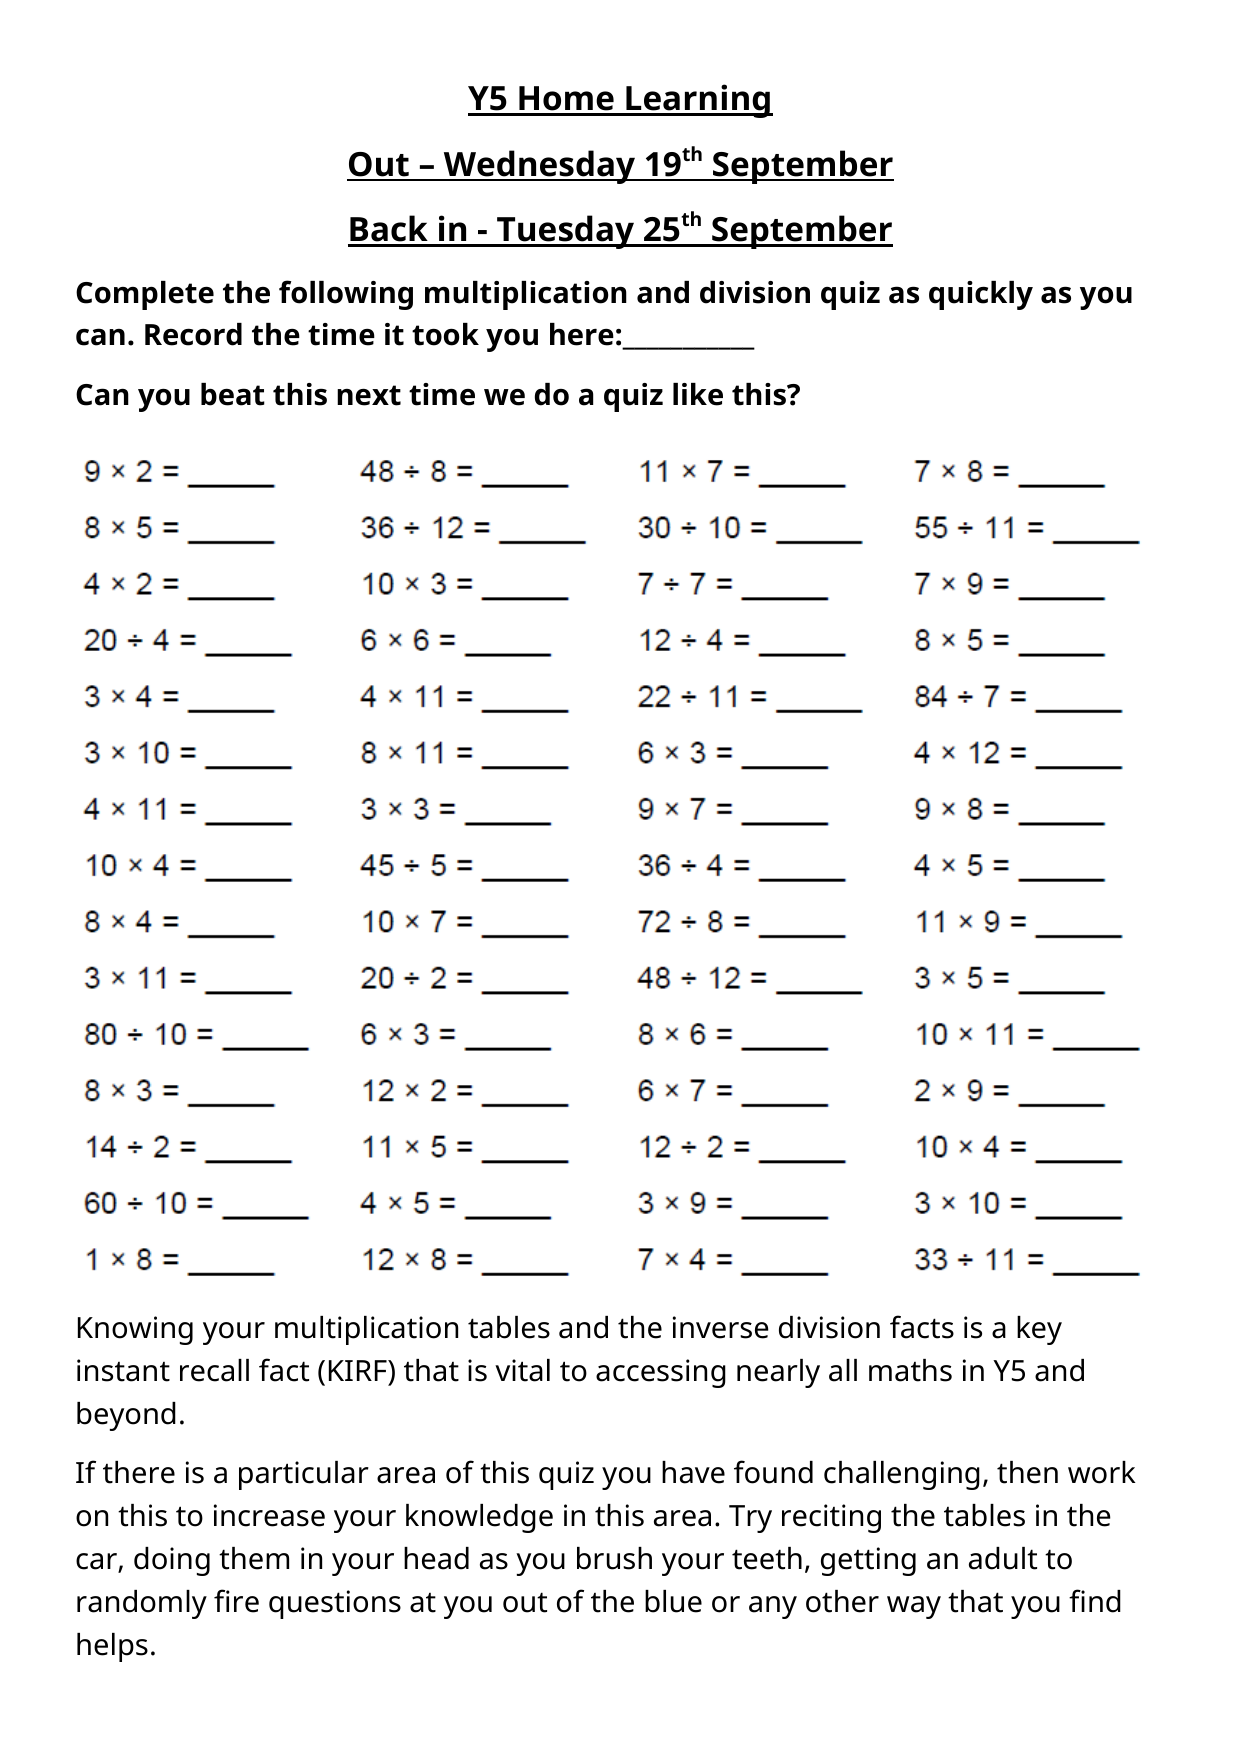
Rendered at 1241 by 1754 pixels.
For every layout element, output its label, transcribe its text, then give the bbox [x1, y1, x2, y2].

text Knowing your multiplication tables and the inverse division facts is a key instant recall fact (KIRF) that is vital to accessing nearly all maths in Y5 and beyond. [75, 1308, 1165, 1433]
text Can you beat this next time we do a quiz like this? [75, 374, 1165, 414]
text Back in - Tuesday 25th September [75, 206, 1165, 252]
text Complete the following multiplication and division quiz as quickly as you can. Record the time it took you here:___________ [75, 272, 1165, 354]
picture [75, 433, 1166, 1289]
text Out – Wednesday 19th September [75, 141, 1165, 186]
text If there is a particular area of this quiz you have found challenging, then work on this to increase your knowledge in this area. Try reciting the tables in the car, doing them in your head as you brush your teeth, getting an adult to randomly fire questions at you out of the blue or any other way that you find helps. [75, 1453, 1165, 1664]
text Y5 Home Learning [75, 75, 1165, 120]
